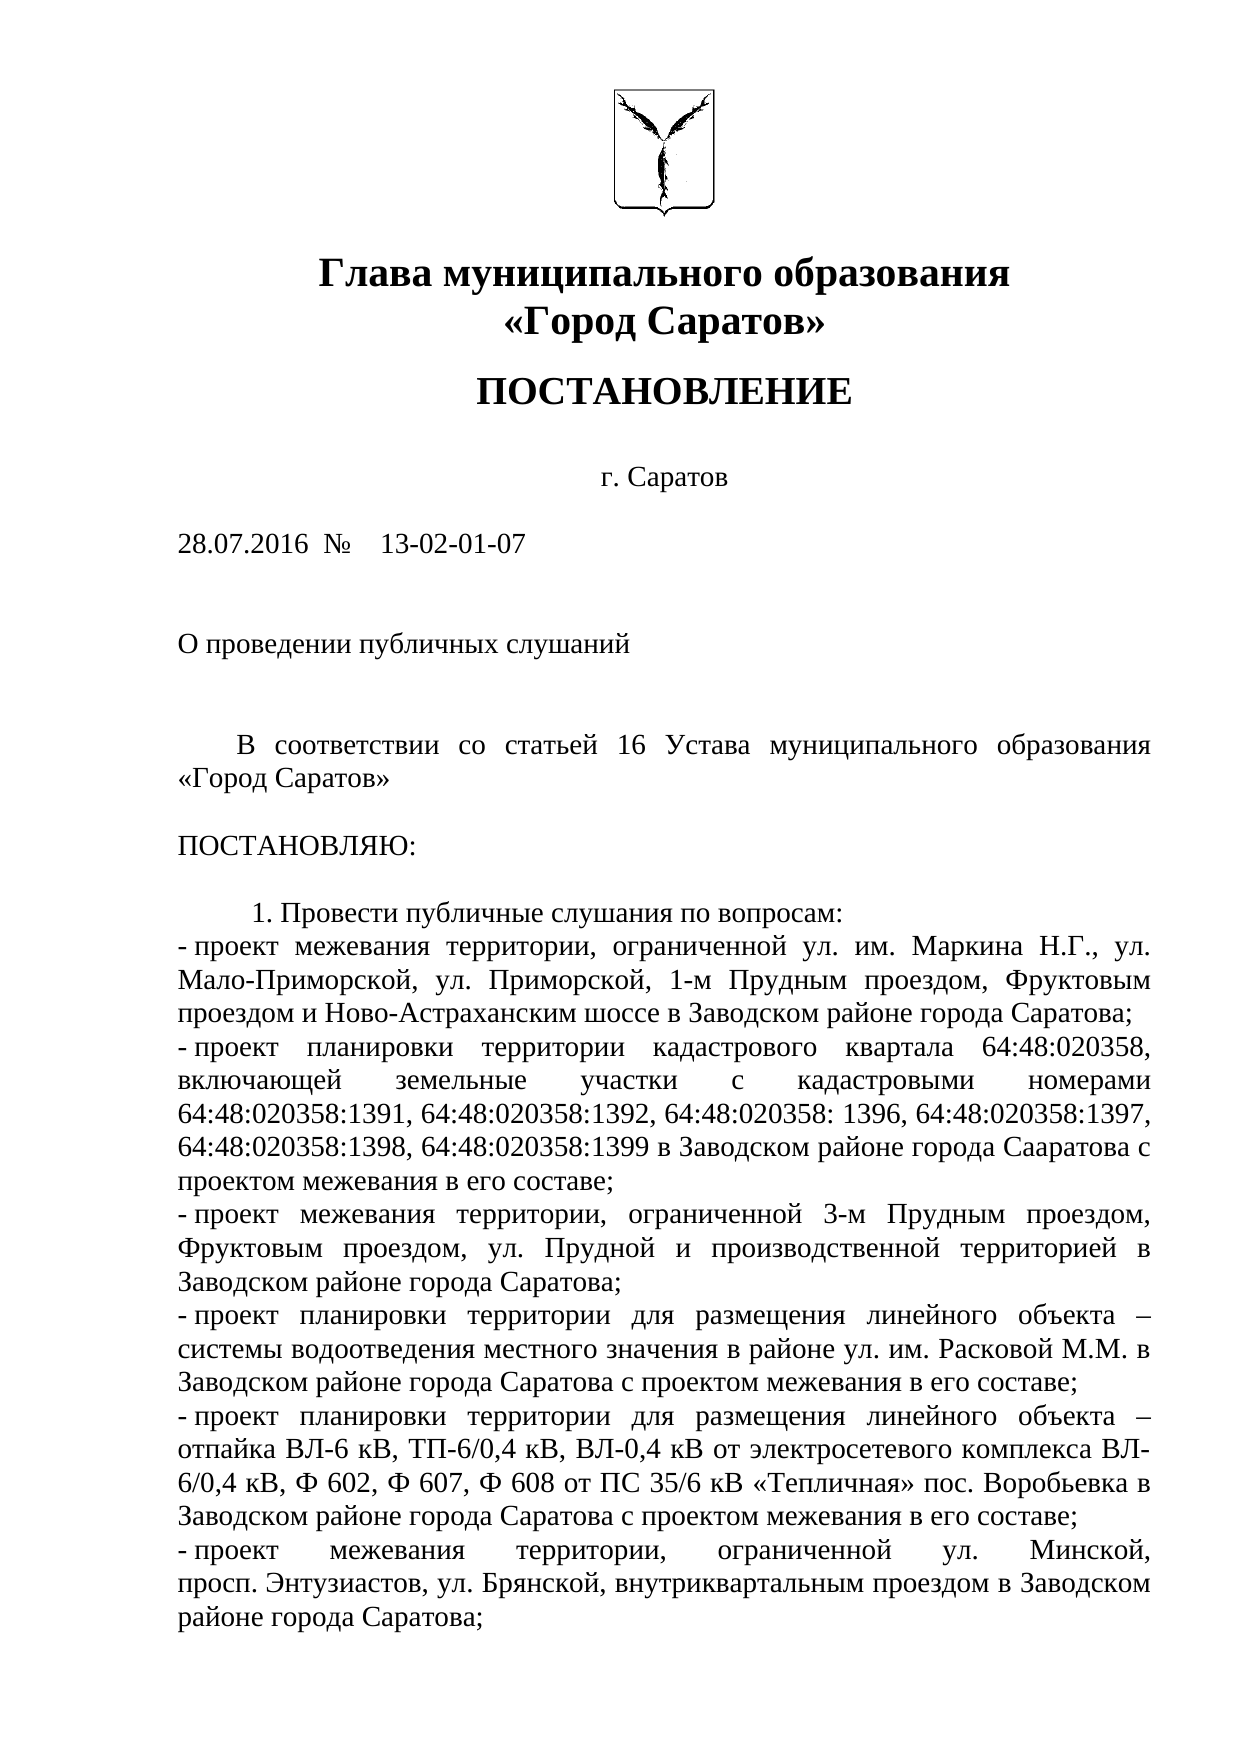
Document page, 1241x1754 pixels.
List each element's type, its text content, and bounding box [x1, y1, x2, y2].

text 28.07.2016 № 13-02-01-07 [177, 526, 1152, 559]
text - проект межевания территории, ограниченной 3-м Прудным проездом, Фруктовым проездом, ул. Прудной и производственной территорией в Заводском районе города Саратова; [177, 1197, 1152, 1297]
text - проект планировки территории для размещения линейного объекта – системы водоотведения местного значения в районе ул. им. Расковой М.М. в Заводском районе города Саратова с проектом межевания в его составе; [177, 1297, 1152, 1398]
text «Город Саратов» [177, 296, 1152, 344]
text г. Саратов [177, 459, 1152, 492]
text В соответствии со статьей 16 Устава муниципального образования «Город Саратов» [177, 727, 1152, 794]
text - проект планировки территории для размещения линейного объекта – отпайка ВЛ-6 кВ, ТП-6/0,4 кВ, ВЛ-0,4 кВ от электросетевого комплекса ВЛ-6/0,4 кВ, Ф 602, Ф 607, Ф 608 от ПС 35/6 кВ «Тепличная» пос. Воробьевка в Заводском районе города Саратова с проектом межевания в его составе; [177, 1398, 1152, 1532]
picture [612, 87, 716, 219]
text О проведении публичных слушаний [177, 626, 1152, 660]
text - проект планировки территории кадастрового квартала 64:48:020358, включающей земельные участки с кадастровыми номерами 64:48:020358:1391, 64:48:020358:1392, 64:48:020358: 1396, 64:48:020358:1397, 64:48:020358:1398, 64:48:020358:1399 в Заводском районе города Сааратова с проектом межевания в его составе; [177, 1029, 1152, 1197]
text - проект межевания территории, ограниченной ул. им. Маркина Н.Г., ул. Мало-Приморской, ул. Приморской, 1-м Прудным проездом, Фруктовым проездом и Ново-Астраханским шоссе в Заводском районе города Саратова; [177, 928, 1152, 1029]
text - проект межевания территории, ограниченной ул. Минской, просп. Энтузиастов, ул. Брянской, внутриквартальным проездом в Заводском районе города Саратова; [177, 1532, 1152, 1633]
text ПОСТАНОВЛЕНИЕ [177, 368, 1152, 413]
text Глава муниципального образования [177, 248, 1152, 296]
text 1. Провести публичные слушания по вопросам: [177, 895, 1152, 928]
text ПОСТАНОВЛЯЮ: [177, 828, 1152, 861]
